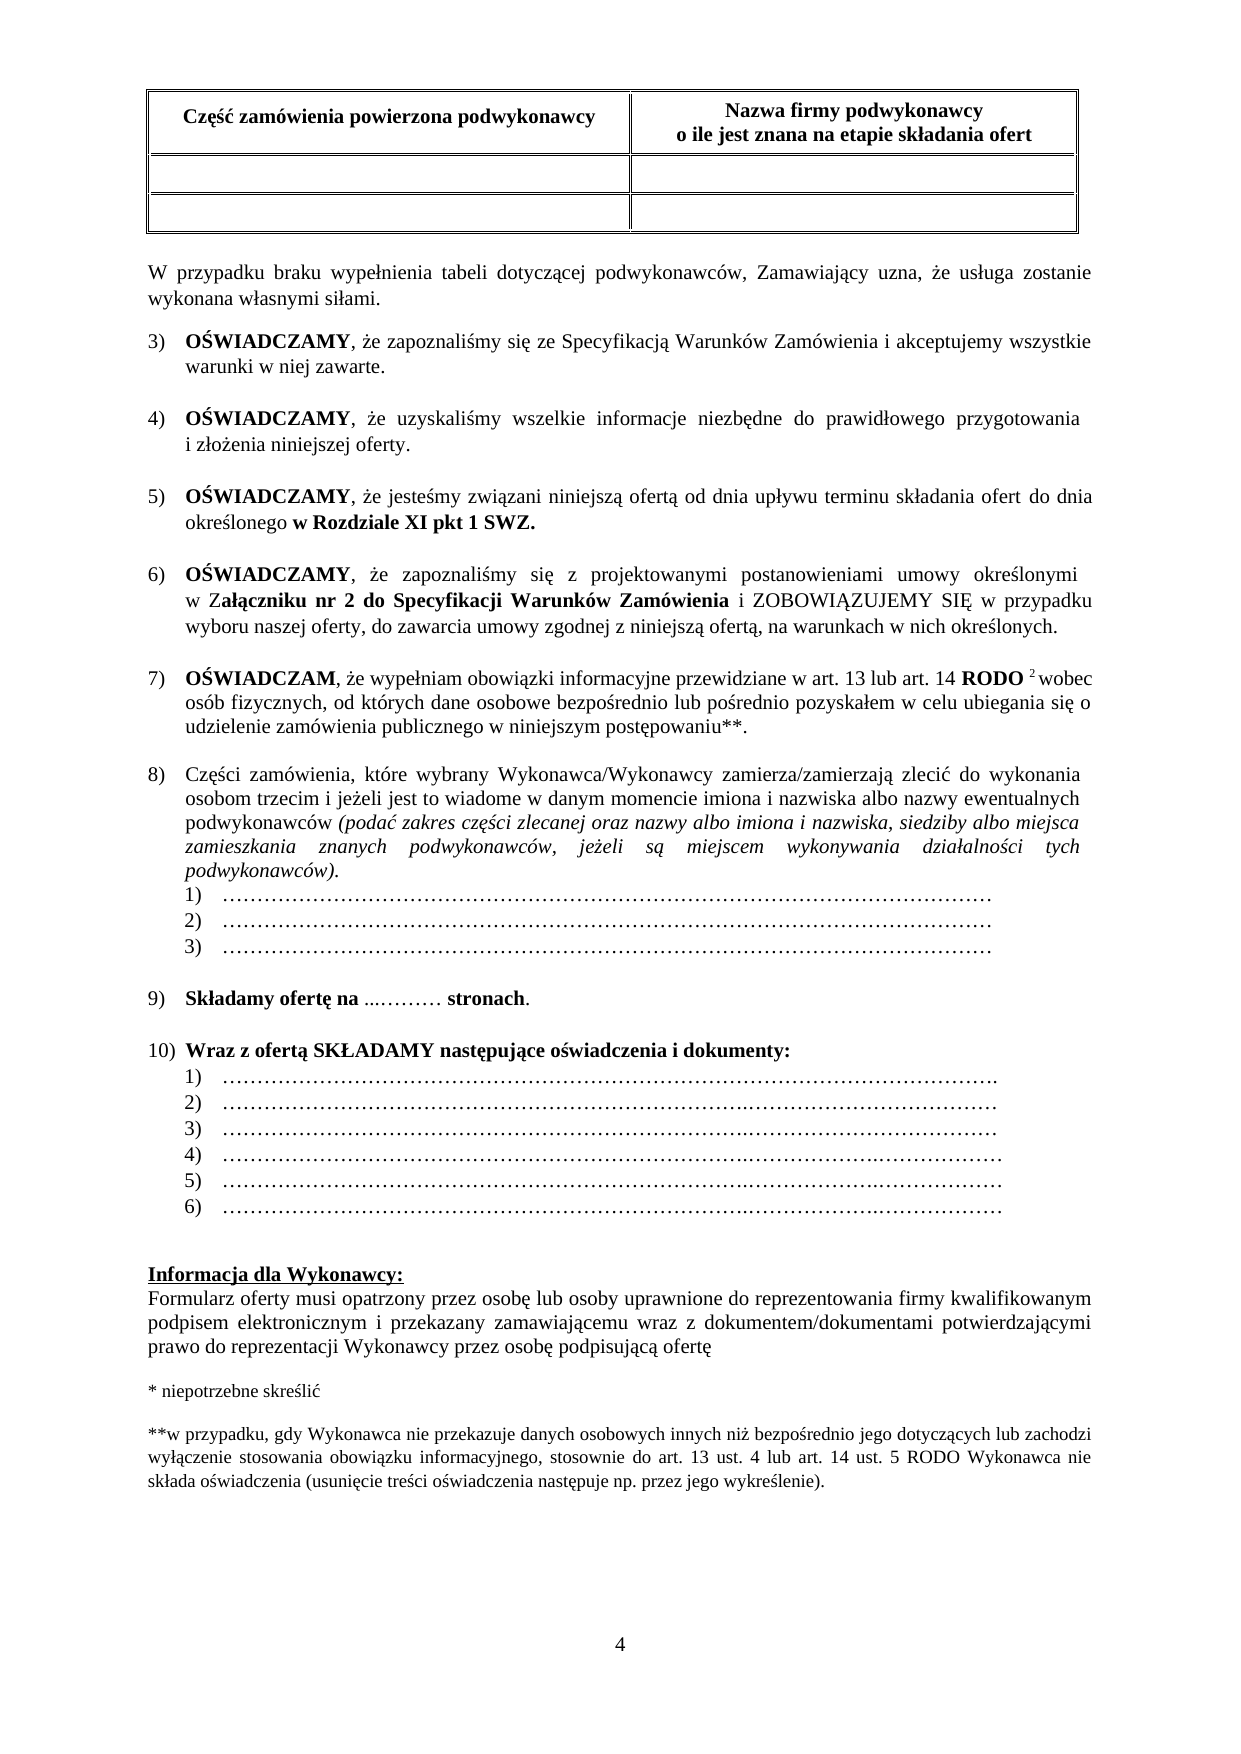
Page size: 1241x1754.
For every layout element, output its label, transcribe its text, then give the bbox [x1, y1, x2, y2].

list ………………………………………………………………….……………………………… [184, 1116, 1093, 1140]
list OŚWIADCZAM, że wypełniam obowiązki informacyjne przewidziane w art. 13 lub art. 14 RODO 2 wobec osób fizycznych, od których dane osobowe bezpośrednio lub pośrednio pozyskałem w celu ubiegania się o udzielenie zamówienia publicznego w niniejszym postępowaniu**. [148, 666, 1093, 738]
list ………………………………………………………………………………………………… [184, 882, 1081, 906]
list Składamy ofertę na ...……… stronach. [148, 986, 1093, 1010]
list ………………………………………………………………………………………………… [184, 934, 1081, 958]
list ………………………………………………………………….……………….……………… [184, 1142, 1093, 1166]
table_header Część zamówienia powierzona podwykonawcy [149, 92, 630, 153]
list ………………………………………………………………….……………….……………… [184, 1193, 1093, 1218]
list ………………………………………………………………….……………….……………… [184, 1168, 1093, 1192]
table_cell [149, 153, 629, 192]
list OŚWIADCZAMY, że uzyskaliśmy wszelkie informacje niezbędne do prawidłowego przygotowania i złożenia niniejszej oferty. [148, 406, 1093, 456]
list OŚWIADCZAMY, że zapoznaliśmy się ze Specyfikacją Warunków Zamówienia i akceptujemy wszystkie warunki w niej zawarte. [148, 328, 1093, 378]
text Informacja dla Wykonawcy: [148, 1262, 1093, 1286]
list Wraz z ofertą SKŁADAMY następujące oświadczenia i dokumenty: [148, 1038, 1093, 1062]
table_cell [630, 192, 1076, 231]
table_cell [632, 153, 1076, 192]
list Części zamówienia, które wybrany Wykonawca/Wykonawcy zamierza/zamierzają zlecić do wykonania osobom trzecim i jeżeli jest to wiadome w danym momencie imiona i nazwiska albo nazwy ewentualnych podwykonawców (podać zakres części zlecanej oraz nazwy albo imiona i nazwiska, siedziby albo miejsca zamieszkania znanych podwykonawców, jeżeli są miejscem wykonywania działalności tych podwykonawców). [148, 762, 1081, 882]
table_cell [149, 192, 630, 231]
list OŚWIADCZAMY, że jesteśmy związani niniejszą ofertą od dnia upływu terminu składania ofert do dnia określonego w Rozdziale XI pkt 1 SWZ. [148, 484, 1093, 534]
list ………………………………………………………………………………………………… [184, 908, 1081, 932]
text Formularz oferty musi opatrzony przez osobę lub osoby uprawnione do reprezentowania firmy kwalifikowanym podpisem elektronicznym i przekazany zamawiającemu wraz z dokumentem/dokumentami potwierdzającymi prawo do reprezentacji Wykonawcy przez osobę podpisującą ofertę [148, 1286, 1093, 1358]
list OŚWIADCZAMY, że zapoznaliśmy się z projektowanymi postanowieniami umowy określonymi w Załączniku nr 2 do Specyfikacji Warunków Zamówienia i ZOBOWIĄZUJEMY SIĘ w przypadku wyboru naszej oferty, do zawarcia umowy zgodnej z niniejszą ofertą, na warunkach w nich określonych. [148, 562, 1093, 638]
text W przypadku braku wypełnienia tabeli dotyczącej podwykonawców, Zamawiający uzna, że usługa zostanie wykonana własnymi siłami. [148, 234, 1093, 310]
text * niepotrzebne skreślić [148, 1380, 1093, 1401]
table_header Nazwa firmy podwykonawcy o ile jest znana na etapie składania ofert [630, 92, 1076, 153]
list …………………………………………………………………………………………………. [184, 1064, 1093, 1088]
list ………………………………………………………………….……………………………… [184, 1090, 1093, 1114]
text **w przypadku, gdy Wykonawca nie przekazuje danych osobowych innych niż bezpośrednio jego dotyczących lub zachodzi wyłączenie stosowania obowiązku informacyjnego, stosownie do art. 13 ust. 4 lub art. 14 ust. 5 RODO Wykonawca nie składa oświadczenia (usunięcie treści oświadczenia następuje np. przez jego wykreślenie). [148, 1423, 1093, 1491]
